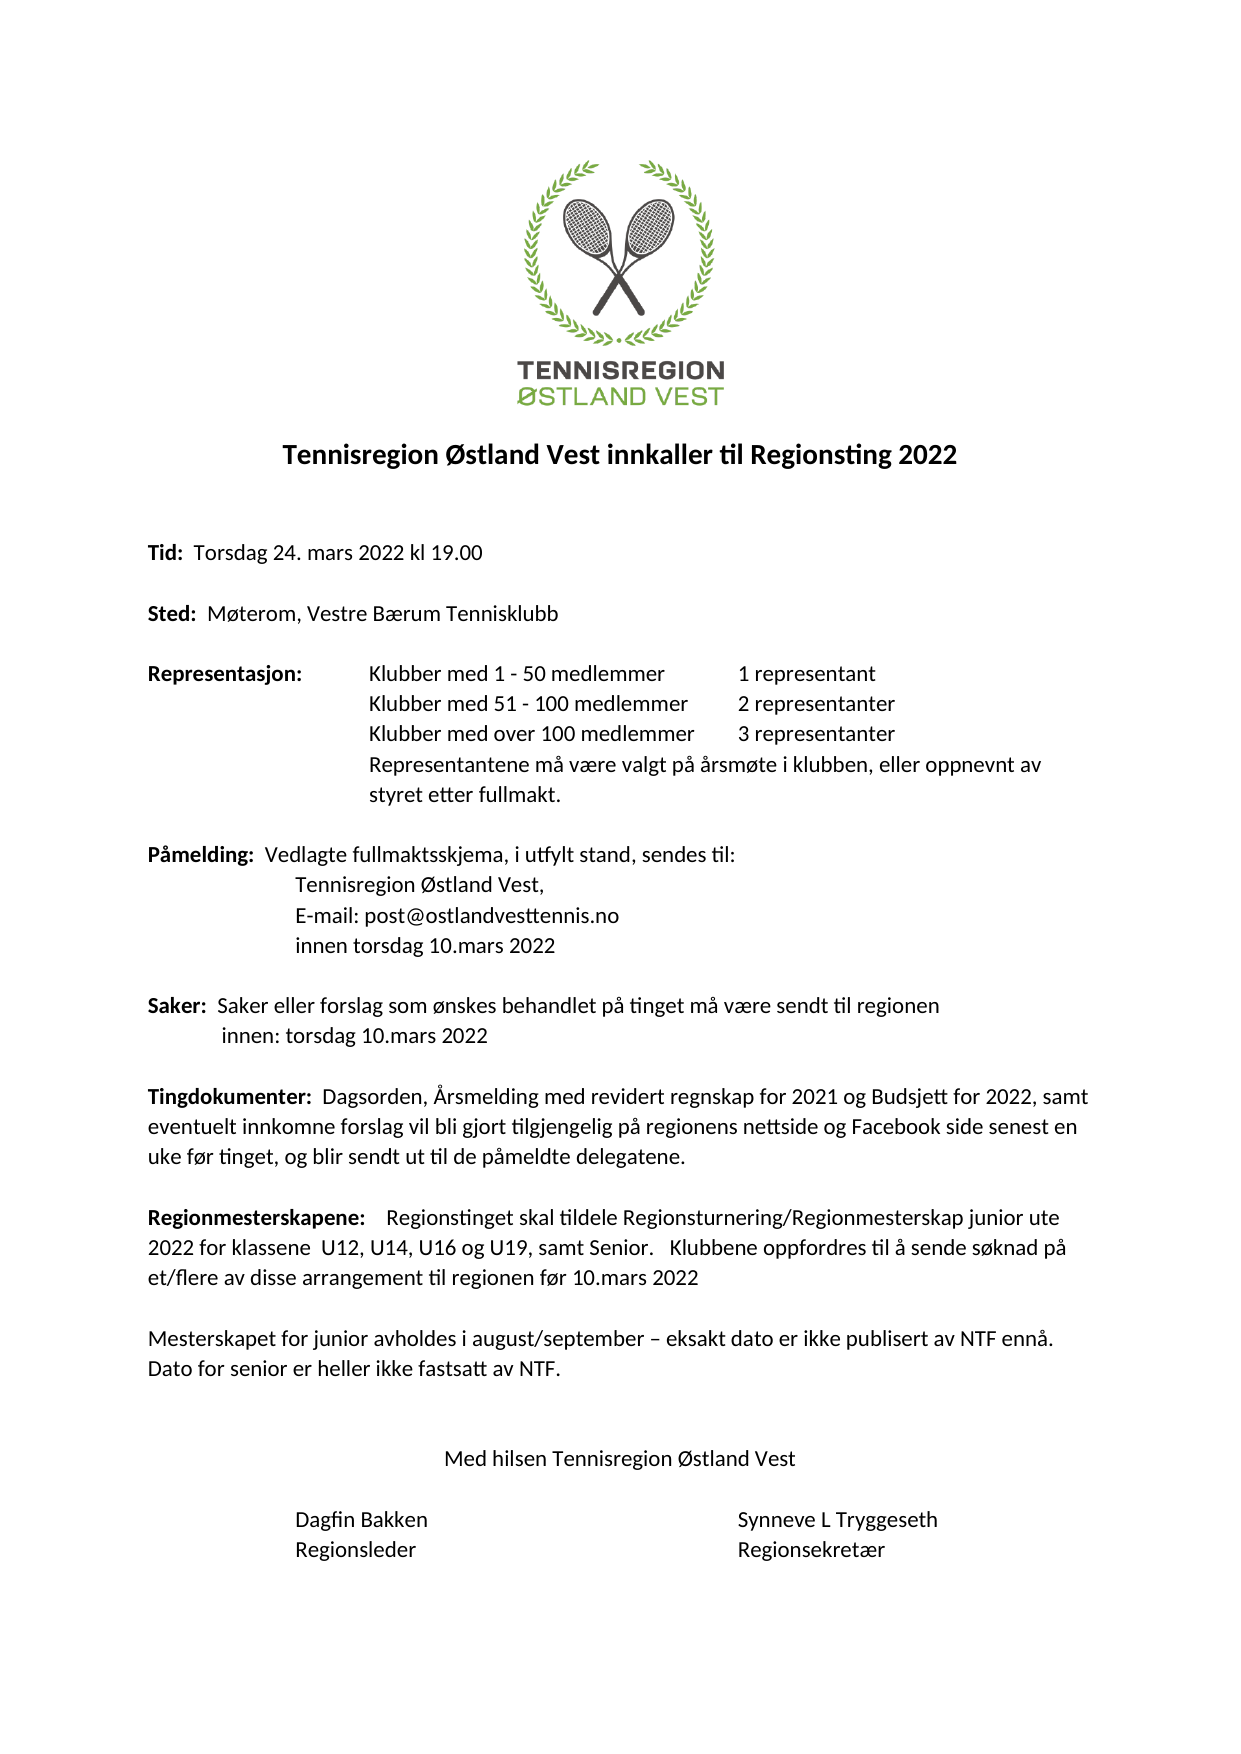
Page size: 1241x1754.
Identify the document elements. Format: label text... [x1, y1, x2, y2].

text Påmelding: Vedlagte fullmaktsskjema, i utfylt stand, sendes til: [148, 840, 1093, 868]
text Klubber med 51 - 100 medlemmer 2 representanter [295, 689, 1093, 717]
text Regionsleder Regionsekretær [148, 1535, 1093, 1563]
text Representasjon: Klubber med 1 - 50 medlemmer 1 representant [148, 659, 1093, 687]
text E-mail: post@ostlandvesttennis.no innen torsdag 10.mars 2022 [295, 901, 1093, 959]
text Klubber med over 100 medlemmer 3 representanter [295, 719, 1093, 747]
text Med hilsen Tennisregion Østland Vest [148, 1444, 1093, 1472]
text Dagfin Bakken Synneve L Tryggeseth [148, 1505, 1093, 1533]
text Saker: Saker eller forslag som ønskes behandlet på tinget må være sendt til regionen [148, 991, 1093, 1019]
text Tingdokumenter: Dagsorden, Årsmelding med revidert regnskap for 2021 og Budsjett for 2022, samt eventuelt innkomne forslag vil bli gjort tilgjengelig på regionens nettside og Facebook side senest en uke før tinget, og blir sendt ut til de påmeldte delegatene. [148, 1082, 1093, 1170]
text Tid: Torsdag 24. mars 2022 kl 19.00 [148, 538, 1093, 566]
picture [485, 147, 755, 418]
text Mesterskapet for junior avholdes i august/september – eksakt dato er ikke publisert av NTF ennå. Dato for senior er heller ikke fastsatt av NTF. [148, 1324, 1093, 1382]
text Regionmesterskapene: Regionstinget skal tildele Regionsturnering/Regionmesterskap junior ute 2022 for klassene U12, U14, U16 og U19, samt Senior. Klubbene oppfordres til å sende søknad på et/flere av disse arrangement til regionen før 10.mars 2022 [148, 1203, 1093, 1291]
text Sted: Møterom, Vestre Bærum Tennisklubb [148, 599, 1093, 627]
text innen: torsdag 10.mars 2022 [148, 1022, 1093, 1049]
text Tennisregion Østland Vest, [221, 871, 1093, 898]
text Tennisregion Østland Vest innkaller til Regionsting 2022 [148, 436, 1093, 472]
text Representantene må være valgt på årsmøte i klubben, eller oppnevnt av styret etter fullmakt. [369, 750, 1093, 808]
